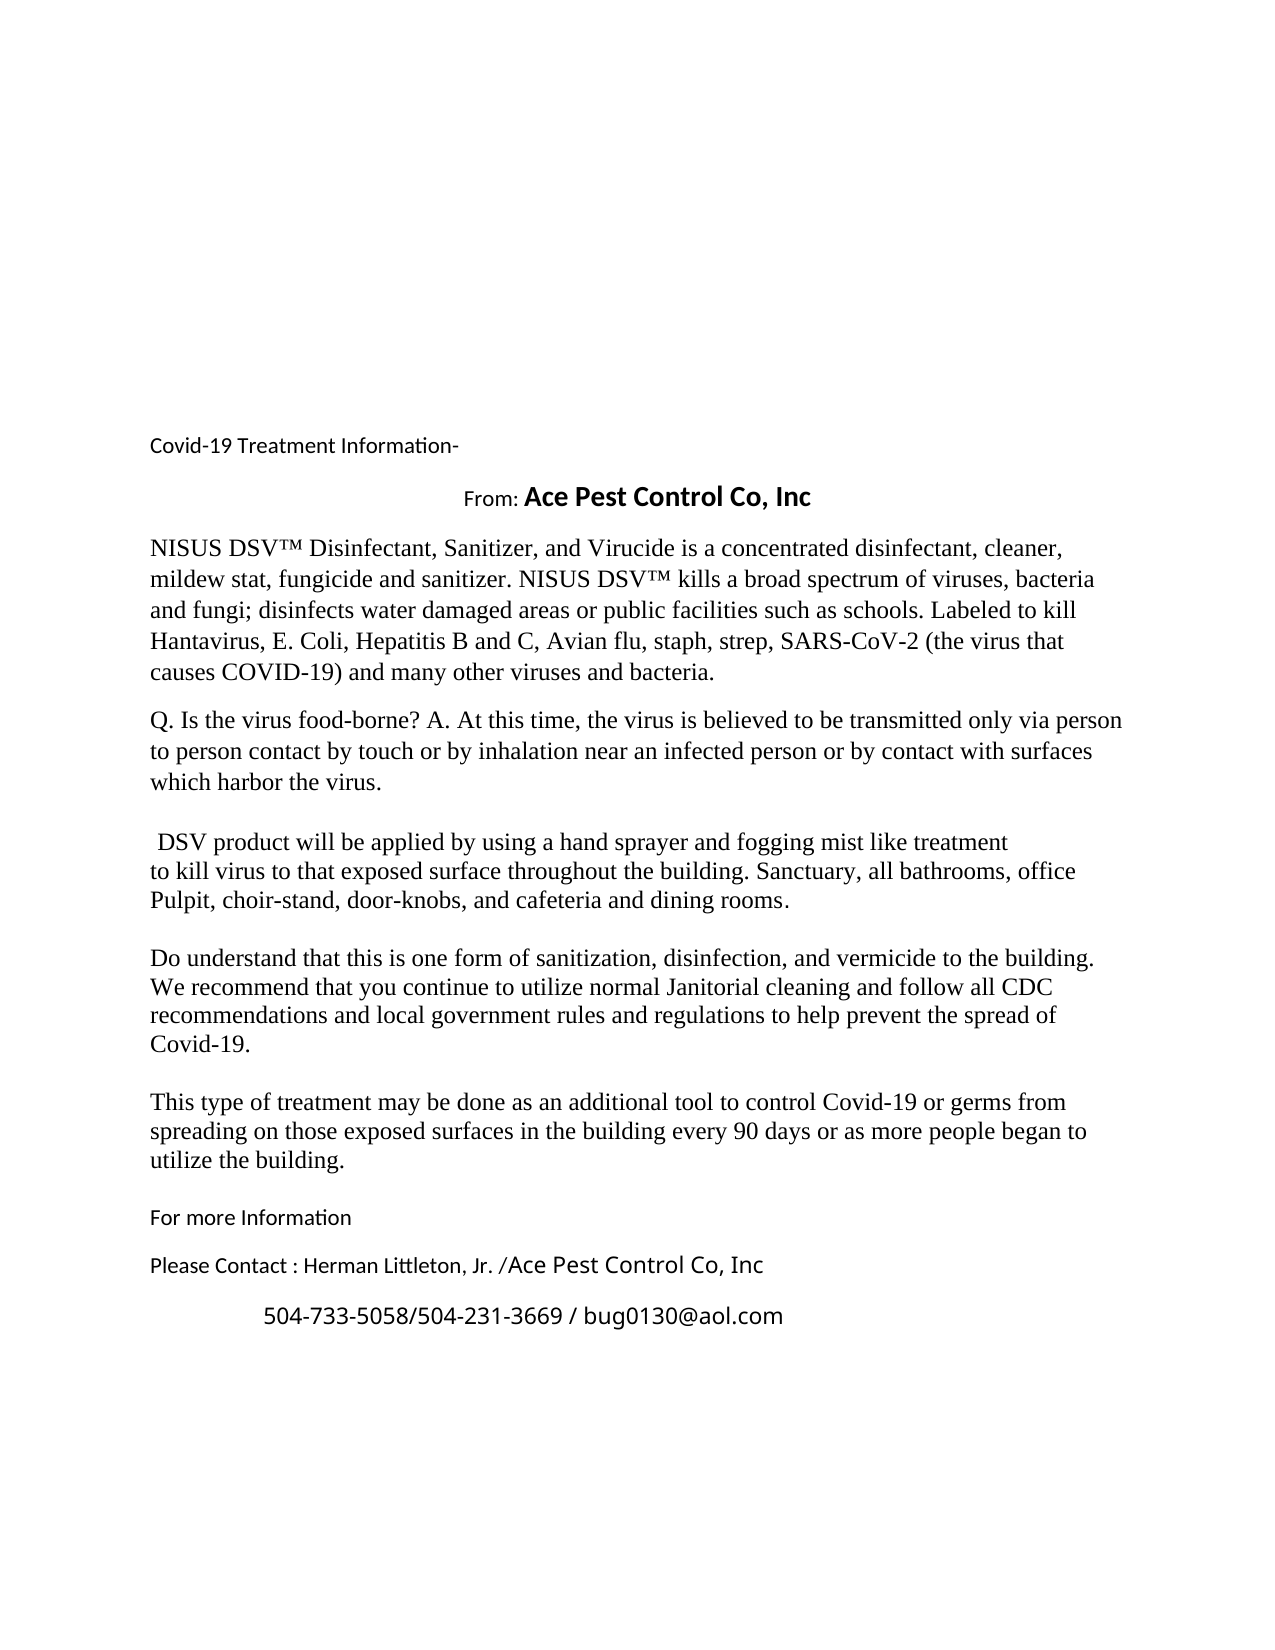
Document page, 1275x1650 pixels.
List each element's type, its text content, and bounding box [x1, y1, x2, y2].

text DSV product will be applied by using a hand sprayer and fogging mist like treatment to kill virus to that exposed surface throughout the building. Sanctuary, all bathrooms, office Pulpit, choir-stand, door-knobs, and cafeteria and dining rooms. [150, 827, 1125, 914]
text From: Ace Pest Control Co, Inc [150, 478, 1125, 514]
text For more Information [150, 1203, 1125, 1231]
text NISUS DSV™ Disinfectant, Sanitizer, and Virucide is a concentrated disinfectant, cleaner, mildew stat, fungicide and sanitizer. NISUS DSV™ kills a broad spectrum of viruses, bacteria and fungi; disinfects water damaged areas or public facilities such as schools. Labeled to kill Hantavirus, E. Coli, Hepatitis B and C, Avian flu, staph, strep, SARS-CoV-2 (the virus that causes COVID-19) and many other viruses and bacteria. [150, 533, 1125, 686]
text Do understand that this is one form of sanitization, disinfection, and vermicide to the building. We recommend that you continue to utilize normal Janitorial cleaning and follow all CDC recommendations and local government rules and regulations to help prevent the spread of Covid-19. [150, 943, 1125, 1058]
text Q. Is the virus food-borne? A. At this time, the virus is believed to be transmitted only via person to person contact by touch or by inhalation near an infected person or by contact with surfaces which harbor the virus. [150, 705, 1125, 796]
text Covid-19 Treatment Information- [150, 431, 1125, 459]
text This type of treatment may be done as an additional tool to control Covid-19 or germs from spreading on those exposed surfaces in the building every 90 days or as more people began to utilize the building. [150, 1087, 1125, 1173]
text Please Contact : Herman Littleton, Jr. /Ace Pest Control Co, Inc [150, 1249, 1125, 1281]
text 504-733-5058/504-231-3669 / bug0130@aol.com [150, 1300, 1125, 1331]
